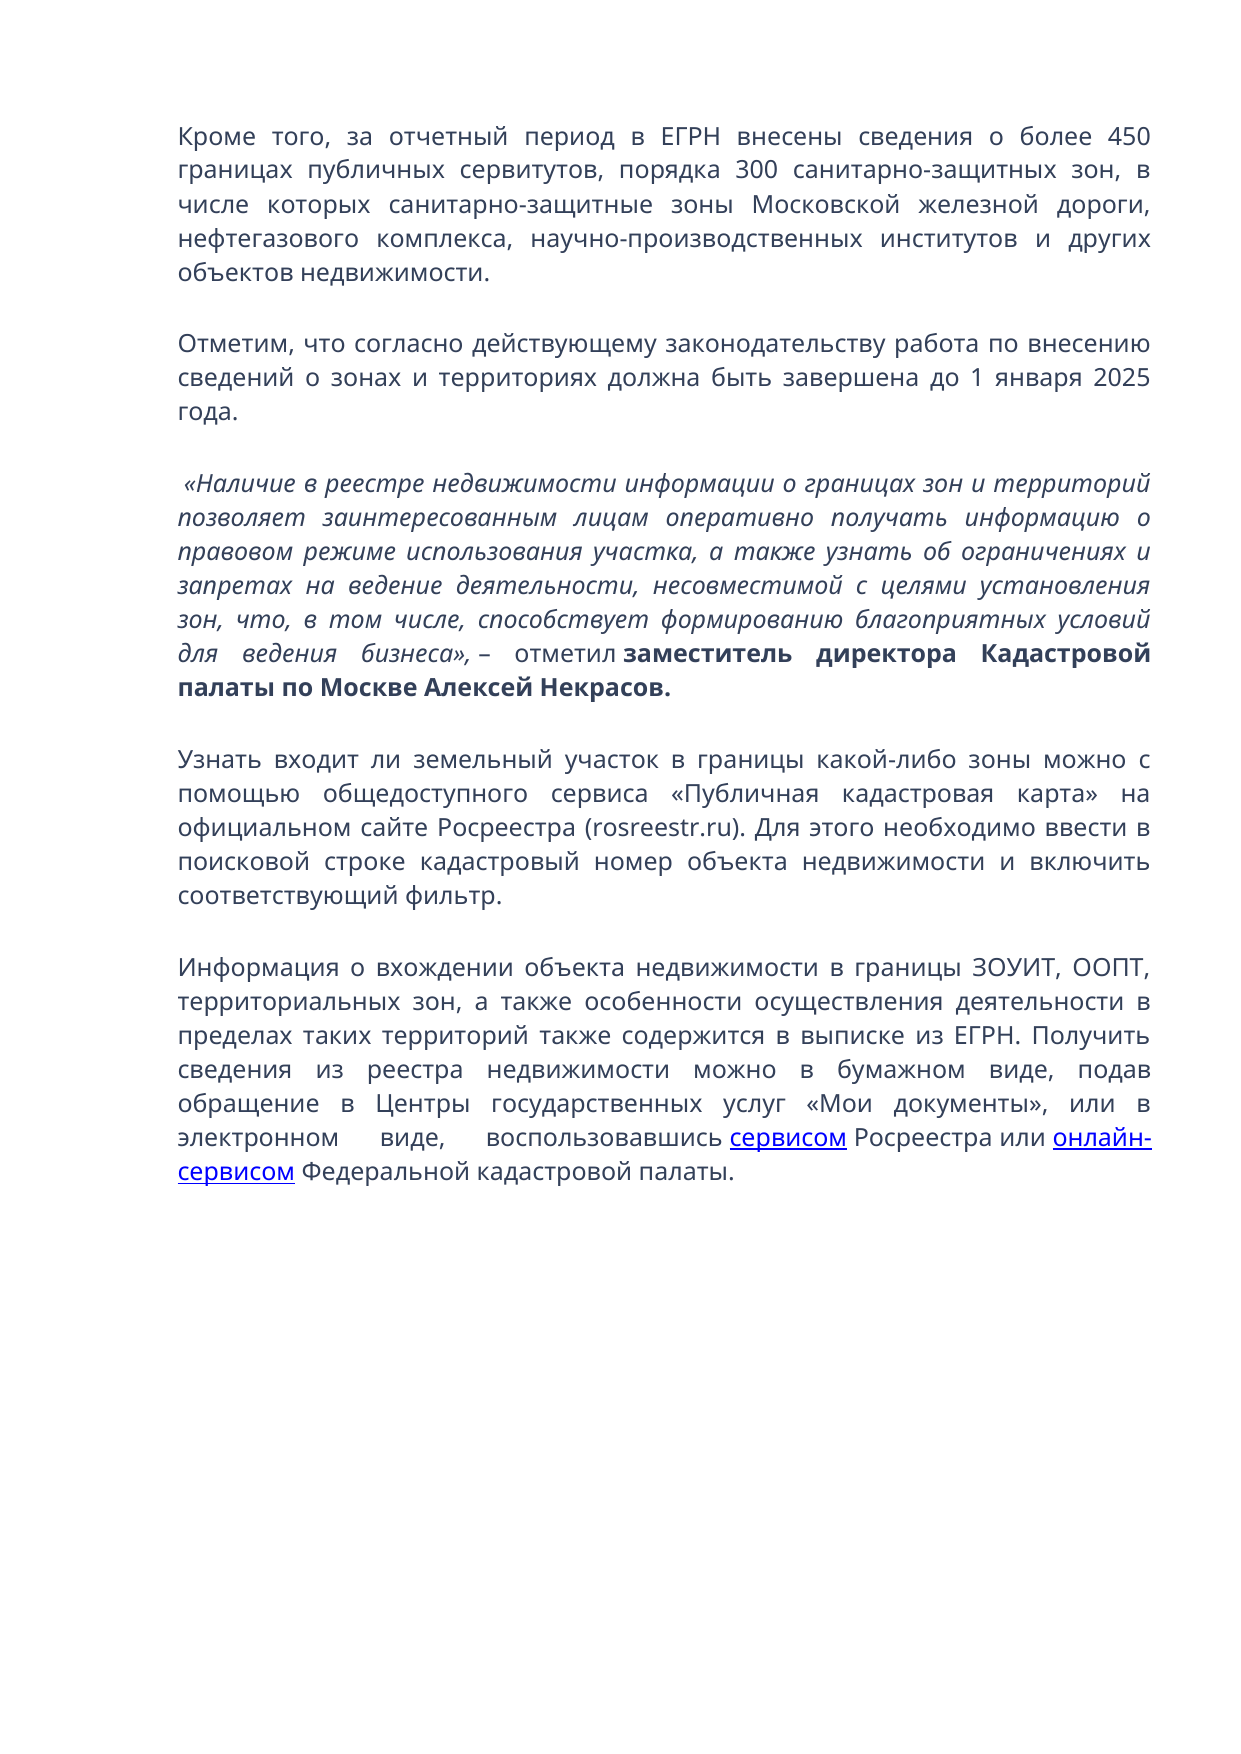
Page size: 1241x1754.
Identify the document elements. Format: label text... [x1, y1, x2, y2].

text «Наличие в реестре недвижимости информации о границах зон и территорий позволяет заинтересованным лицам оперативно получать информацию о правовом режиме использования участка, а также узнать об ограничениях и запретах на ведение деятельности, несовместимой с целями установления зон, что, в том числе, способствует формированию благоприятных условий для ведения бизнеса», – отметил заместитель директора Кадастровой палаты по Москве Алексей Некрасов. [177, 466, 1152, 704]
text Узнать входит ли земельный участок в границы какой-либо зоны можно с помощью общедоступного сервиса «Публичная кадастровая карта» на официальном сайте Росреестра (rosreestr.ru). Для этого необходимо ввести в поисковой строке кадастровый номер объекта недвижимости и включить соответствующий фильтр. [177, 742, 1152, 912]
text Кроме того, за отчетный период в ЕГРН внесены сведения о более 450 границах публичных сервитутов, порядка 300 санитарно-защитных зон, в числе которых санитарно-защитные зоны Московской железной дороги, нефтегазового комплекса, научно-производственных институтов и других объектов недвижимости. [177, 118, 1152, 288]
text Отметим, что согласно действующему законодательству работа по внесению сведений о зонах и территориях должна быть завершена до 1 января 2025 года. [177, 326, 1152, 428]
text Информация о вхождении объекта недвижимости в границы ЗОУИТ, ООПТ, территориальных зон, а также особенности осуществления деятельности в пределах таких территорий также содержится в выписке из ЕГРН. Получить сведения из реестра недвижимости можно в бумажном виде, подав обращение в Центры государственных услуг «Мои документы», или в электронном виде, воспользовавшись сервисом Росреестра или онлайн-сервисом Федеральной кадастровой палаты. [177, 949, 1152, 1188]
